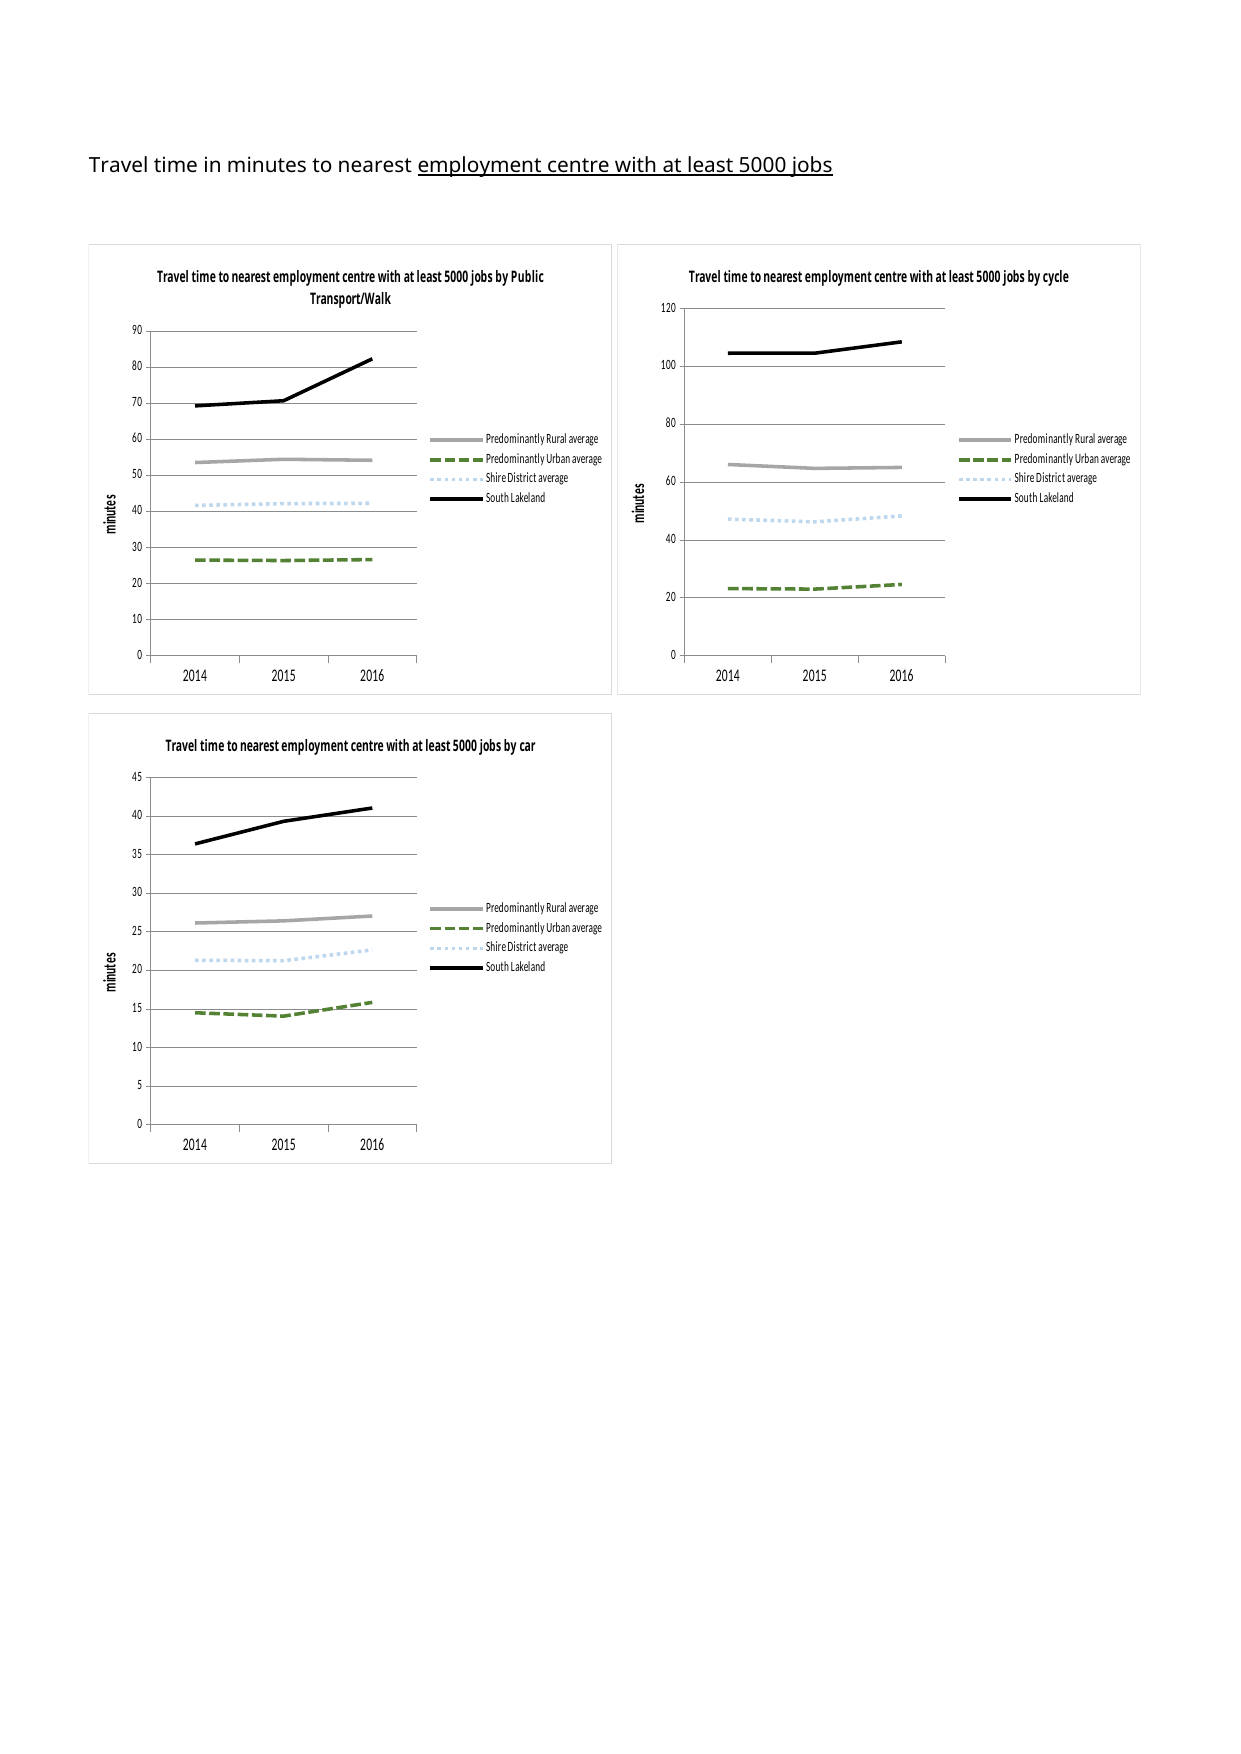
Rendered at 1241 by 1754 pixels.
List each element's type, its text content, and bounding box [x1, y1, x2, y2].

text Travel time in minutes to nearest employment centre with at least 5000 jobs [89, 150, 1152, 178]
